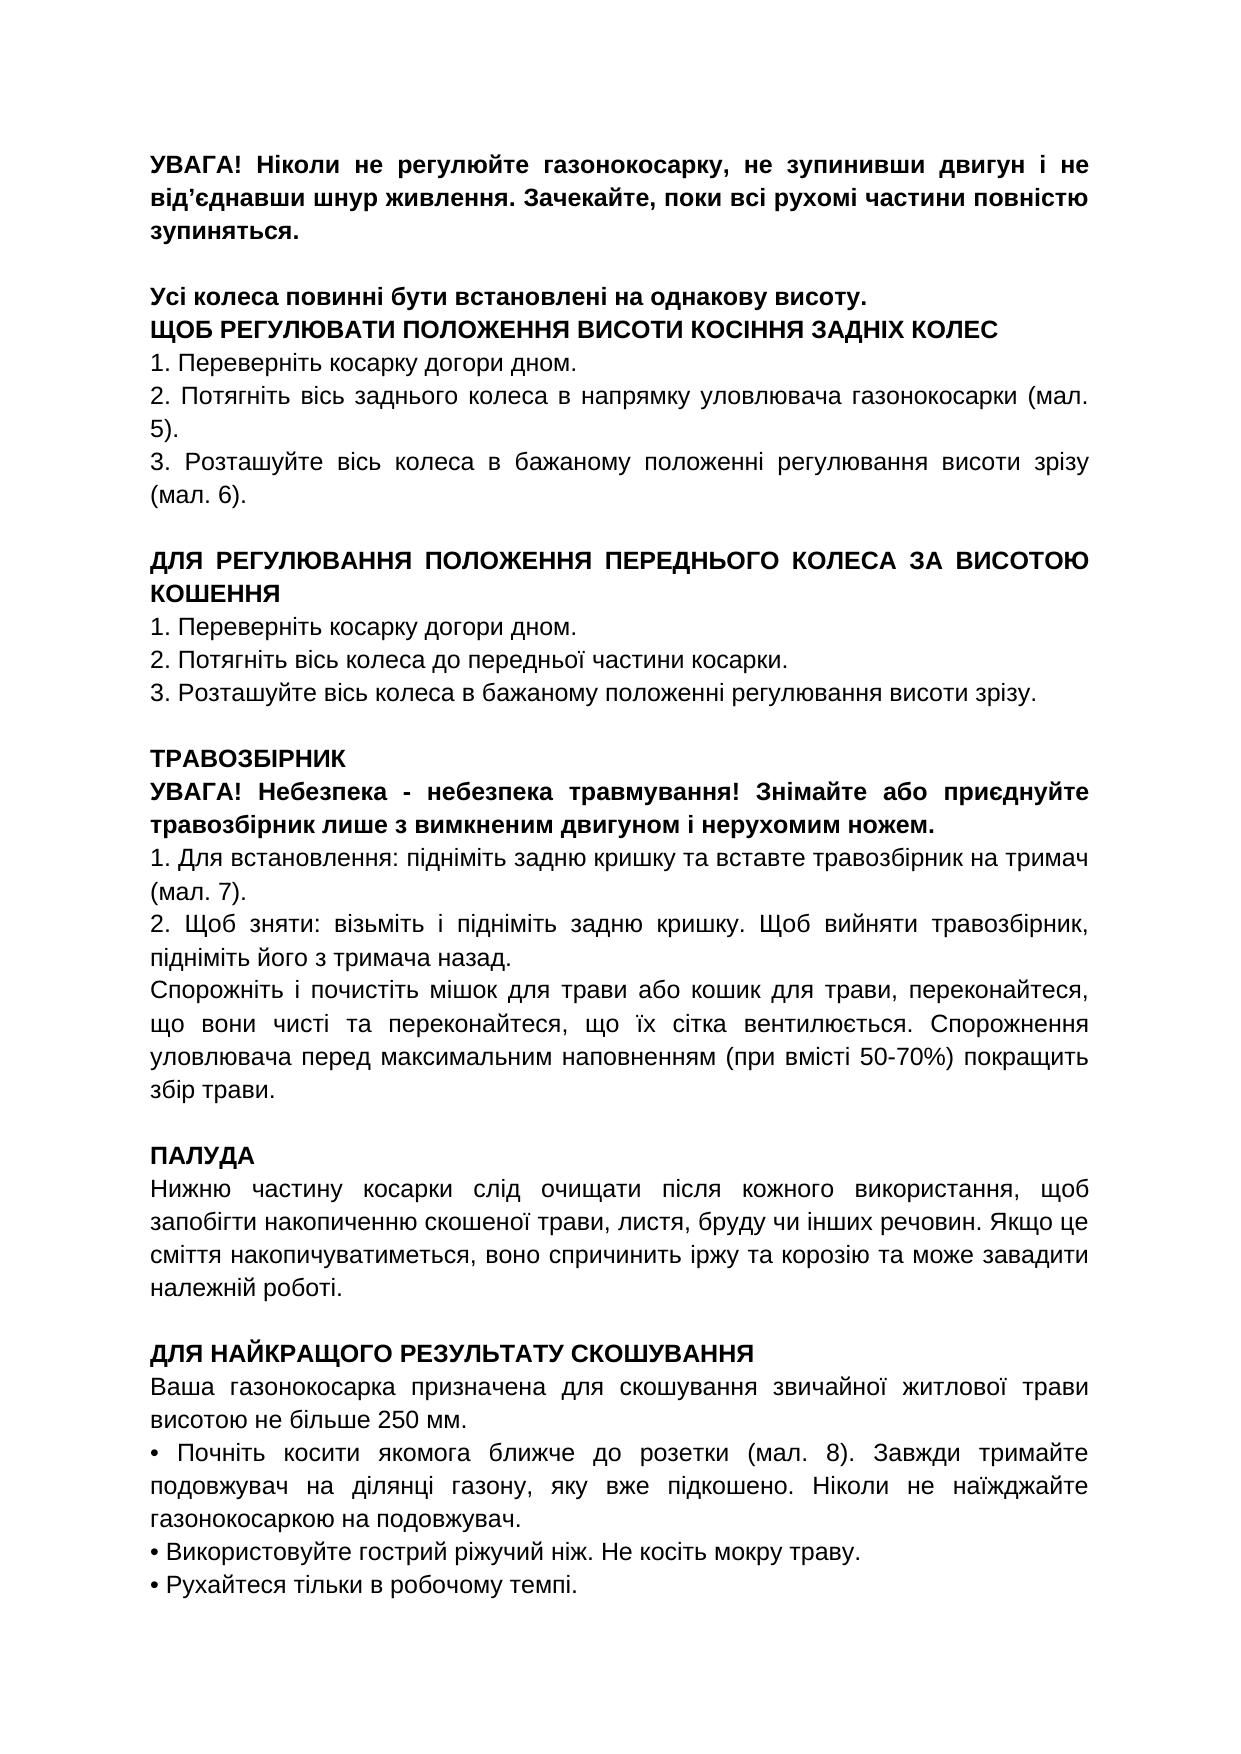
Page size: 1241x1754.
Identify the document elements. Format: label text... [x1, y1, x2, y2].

text ЩОБ РЕГУЛЮВАТИ ПОЛОЖЕННЯ ВИСОТИ КОСІННЯ ЗАДНІХ КОЛЕС [150, 315, 1090, 344]
text 2. Потягніть вісь заднього колеса в напрямку уловлювача газонокосарки (мал. 5). [150, 381, 1090, 443]
text • Рухайтеся тільки в робочому темпі. [150, 1570, 1090, 1599]
text УВАГА! Ніколи не регулюйте газонокосарку, не зупинивши двигун і не від’єднавши шнур живлення. Зачекайте, поки всі рухомі частини повністю зупиняться. [150, 150, 1090, 245]
text 1. Переверніть косарку догори дном. [150, 348, 1090, 377]
text 2. Щоб зняти: візьміть і підніміть задню кришку. Щоб вийняти травозбірник, підніміть його з тримача назад. [150, 909, 1090, 971]
text • Використовуйте гострий ріжучий ніж. Не косіть мокру траву. [150, 1537, 1090, 1566]
text 1. Переверніть косарку догори дном. [150, 612, 1090, 641]
text 1. Для встановлення: підніміть задню кришку та вставте травозбірник на тримач (мал. 7). [150, 843, 1090, 905]
text Усі колеса повинні бути встановлені на однакову висоту. [150, 282, 1090, 311]
text • Почніть косити якомога ближче до розетки (мал. 8). Завжди тримайте подовжувач на ділянці газону, яку вже підкошено. Ніколи не наїжджайте газонокосаркою на подовжувач. [150, 1438, 1090, 1533]
text Ваша газонокосарка призначена для скошування звичайної житлової трави висотою не більше 250 мм. [150, 1372, 1090, 1433]
text Спорожніть і почистіть мішок для трави або кошик для трави, переконайтеся, що вони чисті та переконайтеся, що їх сітка вентилюється. Спорожнення уловлювача перед максимальним наповненням (при вмісті 50-70%) покращить збір трави. [150, 976, 1090, 1103]
text ДЛЯ НАЙКРАЩОГО РЕЗУЛЬТАТУ СКОШУВАННЯ [150, 1339, 1090, 1367]
text 3. Розташуйте вісь колеса в бажаному положенні регулювання висоти зрізу (мал. 6). [150, 447, 1090, 509]
text Нижню частину косарки слід очищати після кожного використання, щоб запобігти накопиченню скошеної трави, листя, бруду чи інших речовин. Якщо це сміття накопичуватиметься, воно спричинить іржу та корозію та може завадити належній роботі. [150, 1174, 1090, 1301]
text ПАЛУДА [150, 1141, 1090, 1169]
text УВАГА! Небезпека - небезпека травмування! Знімайте або приєднуйте травозбірник лише з вимкненим двигуном і нерухомим ножем. [150, 777, 1090, 839]
text 3. Розташуйте вісь колеса в бажаному положенні регулювання висоти зрізу. [150, 678, 1090, 707]
text 2. Потягніть вісь колеса до передньої частини косарки. [150, 645, 1090, 674]
text ДЛЯ РЕГУЛЮВАННЯ ПОЛОЖЕННЯ ПЕРЕДНЬОГО КОЛЕСА ЗА ВИСОТОЮ КОШЕННЯ [150, 546, 1090, 608]
text ТРАВОЗБІРНИК [150, 744, 1090, 773]
